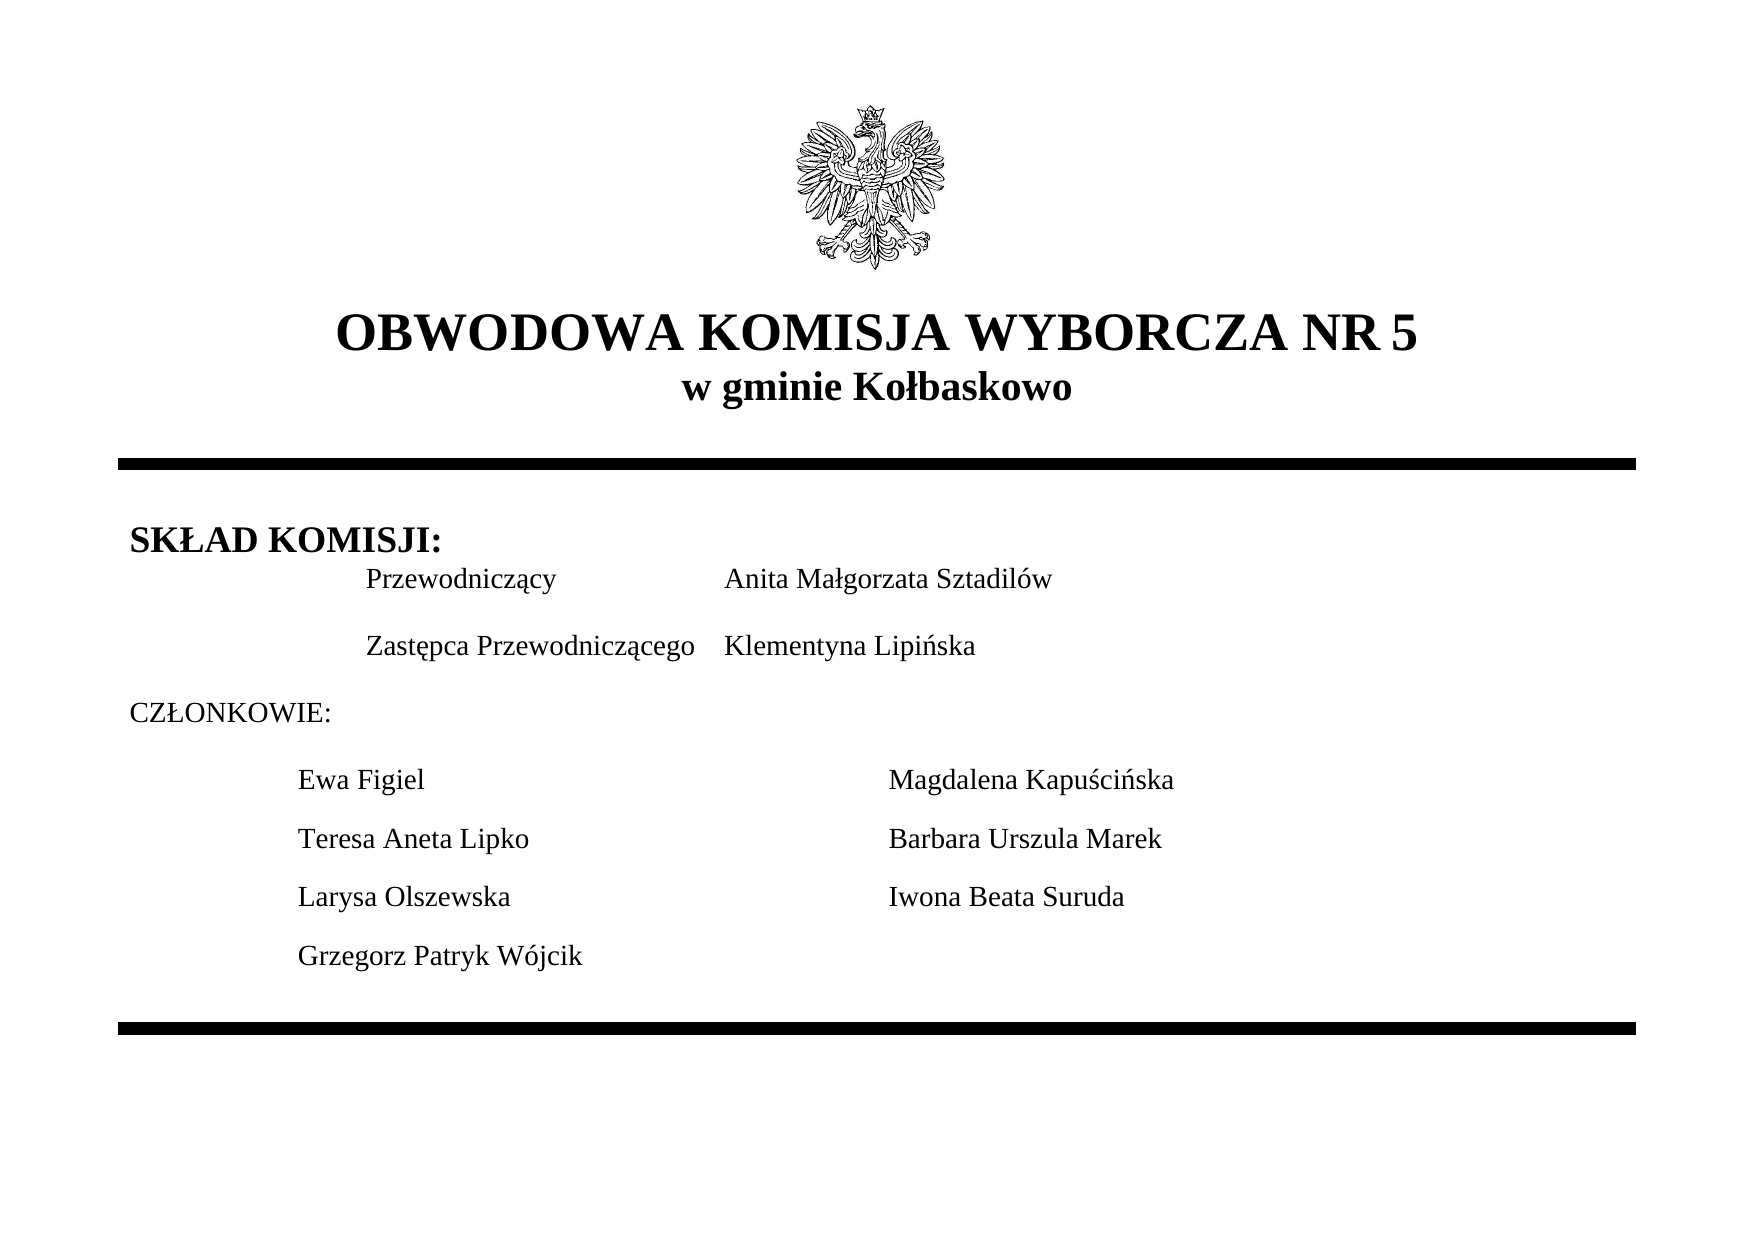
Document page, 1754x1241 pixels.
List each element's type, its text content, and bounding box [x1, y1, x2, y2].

picture [781, 87, 974, 271]
text OBWODOWA KOMISJA WYBORCZA NR 5 [118, 299, 1636, 362]
text w gminie Kołbaskowo [118, 362, 1636, 409]
table_header SKŁAD KOMISJI: Przewodniczący Anita Małgorzata Sztadilów Zastępca Przewodniczącego Klementyna Lipińska CZŁONKOWIE: [118, 470, 1636, 1022]
